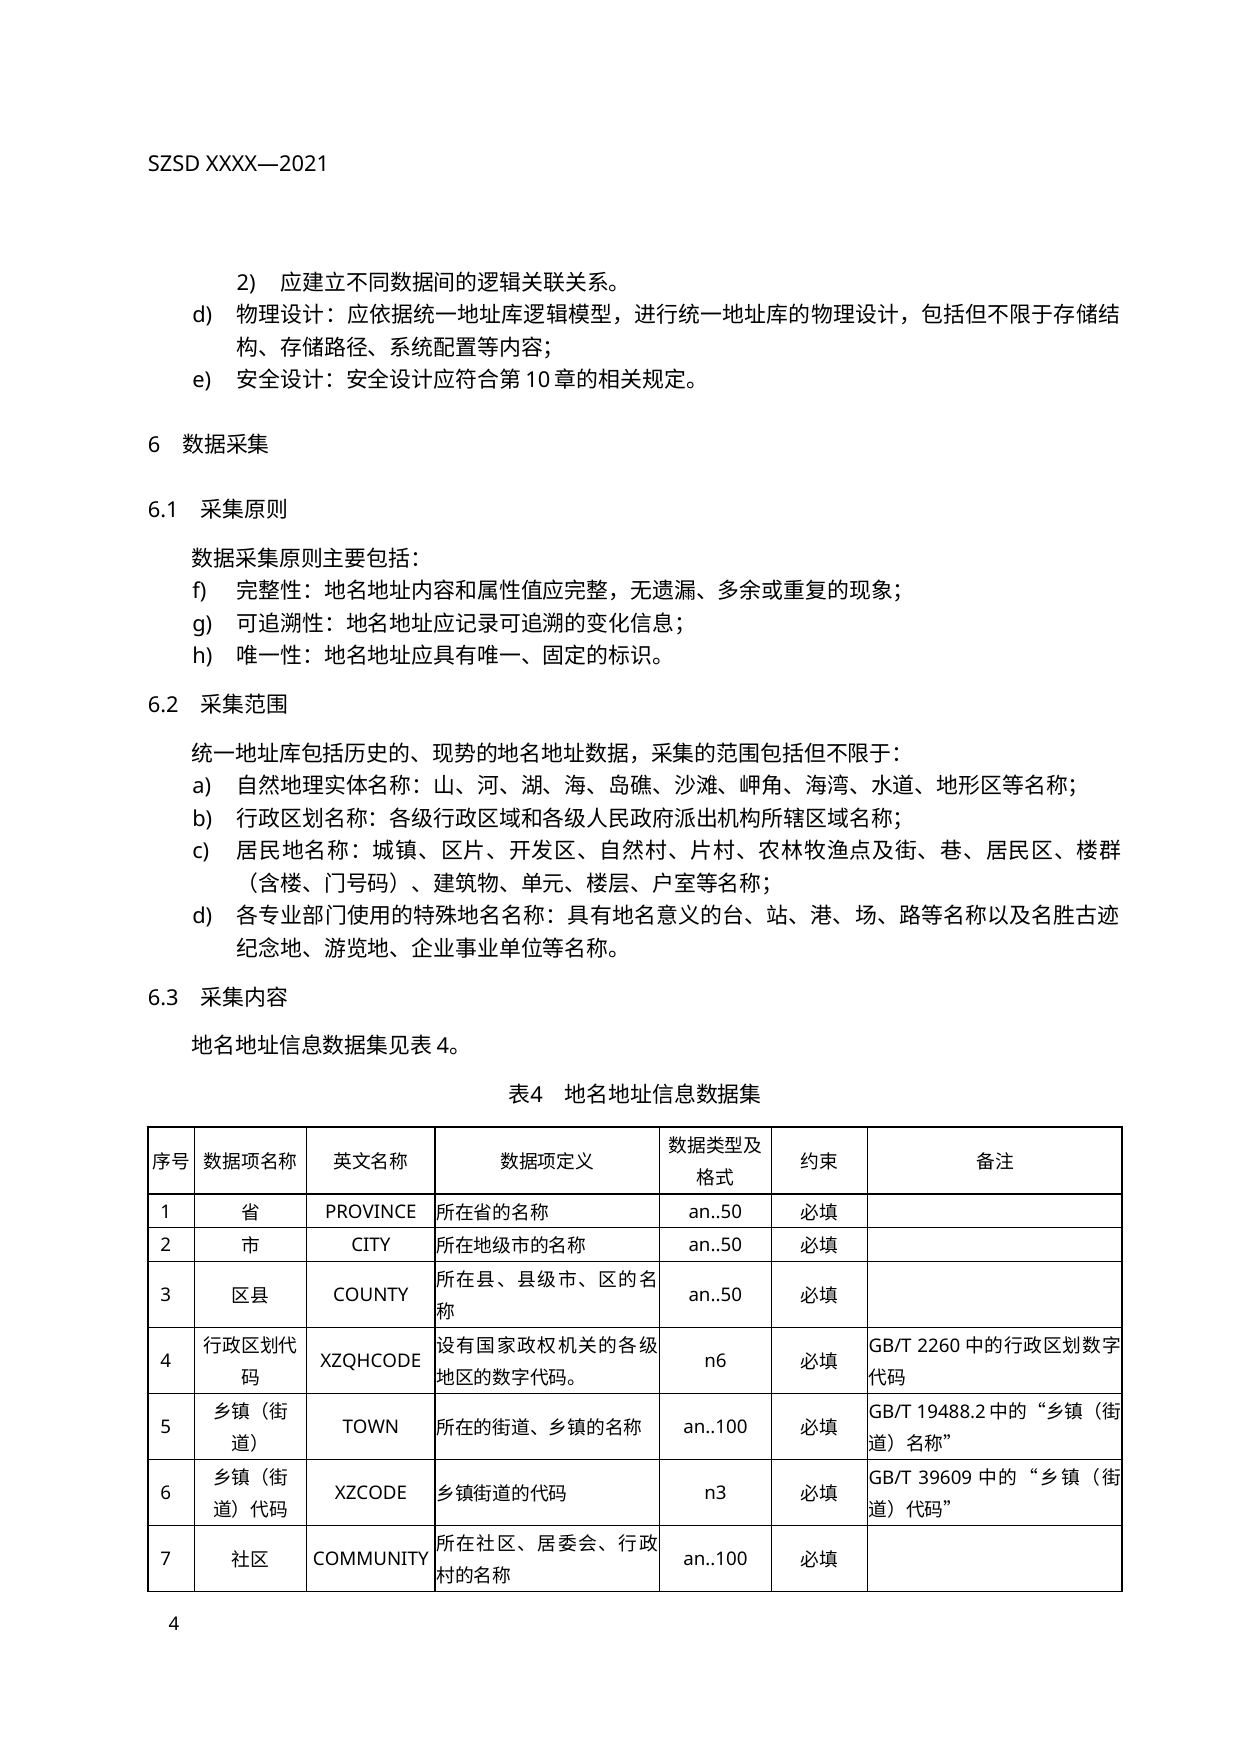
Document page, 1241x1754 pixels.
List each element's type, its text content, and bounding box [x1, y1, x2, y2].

table_cell [149, 1328, 194, 1393]
table_cell 区县 [195, 1262, 306, 1327]
table_cell 所在县、县级市、区的名称 [436, 1262, 659, 1327]
table_cell an..50 [660, 1195, 771, 1227]
table_header 序号 [149, 1128, 194, 1193]
table_cell 必填 [772, 1526, 867, 1591]
text 可追溯性：地名地址应记录可追溯的变化信息； [192, 606, 1122, 638]
text 数据采集 [148, 427, 1122, 459]
table_header 英文名称 [307, 1128, 434, 1193]
table_header 约束 [772, 1128, 867, 1193]
table_cell 市 [195, 1228, 306, 1261]
text 行政区划名称：各级行政区域和各级人民政府派出机构所辖区域名称； [192, 801, 1122, 833]
table_cell 必填 [772, 1394, 867, 1459]
table_cell [149, 1228, 194, 1261]
text 唯一性：地名地址应具有唯一、固定的标识。 [192, 638, 1122, 671]
table_cell an..50 [660, 1262, 771, 1327]
table_cell CITY [307, 1228, 434, 1261]
table_cell 必填 [772, 1262, 867, 1327]
table_cell 必填 [772, 1328, 867, 1393]
table_cell 所在省的名称 [436, 1195, 659, 1227]
table_cell 必填 [772, 1460, 867, 1525]
table_cell [868, 1195, 1121, 1227]
table_cell GB/T 39609中的“乡镇（街道）代码” [868, 1460, 1121, 1525]
table_cell 乡镇（街道） [195, 1394, 306, 1459]
text 地名地址信息数据集见表4。 [148, 1028, 1122, 1061]
table_cell TOWN [307, 1394, 434, 1459]
table_cell an..50 [660, 1228, 771, 1261]
table_cell 乡镇街道的代码 [436, 1460, 659, 1525]
text 居民地名称：城镇、区片、开发区、自然村、片村、农林牧渔点及街、巷、居民区、楼群（含楼、门号码）、建筑物、单元、楼层、户室等名称； [192, 833, 1122, 898]
list 自然地理实体名称：山、河、湖、海、岛礁、沙滩、岬角、海湾、水道、地形区等名称； [192, 768, 1122, 801]
table_cell [149, 1195, 194, 1227]
table_cell 所在地级市的名称 [436, 1228, 659, 1261]
text 物理设计：应依据统一地址库逻辑模型，进行统一地址库的物理设计，包括但不限于存储结构、存储路径、系统配置等内容； [192, 297, 1122, 362]
table_cell [868, 1526, 1121, 1591]
table_cell n3 [660, 1460, 771, 1525]
text 数据采集原则主要包括： [148, 541, 1122, 573]
text 采集内容 [148, 979, 1122, 1012]
table_cell XZCODE [307, 1460, 434, 1525]
table_header 数据类型及格式 [660, 1128, 771, 1193]
table_cell [149, 1262, 194, 1327]
text 地名地址信息数据集 [148, 1077, 1122, 1109]
table_cell an..100 [660, 1394, 771, 1459]
table_cell COUNTY [307, 1262, 434, 1327]
text 采集范围 [148, 687, 1122, 719]
table_cell 必填 [772, 1228, 867, 1261]
table_cell 所在社区、居委会、行政村的名称 [436, 1526, 659, 1591]
table_cell [149, 1526, 194, 1591]
table_header 数据项定义 [436, 1128, 659, 1193]
table_cell 省 [195, 1195, 306, 1227]
text 统一地址库包括历史的、现势的地名地址数据，采集的范围包括但不限于： [148, 736, 1122, 768]
table_cell an..100 [660, 1526, 771, 1591]
table_cell 社区 [195, 1526, 306, 1591]
table_cell XZQHCODE [307, 1328, 434, 1393]
table_cell [149, 1460, 194, 1525]
table_cell [149, 1394, 194, 1459]
table_cell 行政区划代码 [195, 1328, 306, 1393]
table_cell 乡镇（街道）代码 [195, 1460, 306, 1525]
table_cell 设有国家政权机关的各级地区的数字代码。 [436, 1328, 659, 1393]
table_cell [868, 1262, 1121, 1327]
text 安全设计：安全设计应符合第10章的相关规定。 [192, 362, 1122, 394]
table_header 数据项名称 [195, 1128, 306, 1193]
text 应建立不同数据间的逻辑关联关系。 [236, 264, 1122, 297]
table_cell GB/T 19488.2中的“乡镇（街道）名称” [868, 1394, 1121, 1459]
text 各专业部门使用的特殊地名名称：具有地名意义的台、站、港、场、路等名称以及名胜古迹、纪念地、游览地、企业事业单位等名称。 [192, 898, 1122, 963]
text 采集原则 [148, 492, 1122, 524]
table_cell n6 [660, 1328, 771, 1393]
table_cell 所在的街道、乡镇的名称 [436, 1394, 659, 1459]
table_cell COMMUNITY [307, 1526, 434, 1591]
table_cell 必填 [772, 1195, 867, 1227]
table_header 备注 [868, 1128, 1121, 1193]
table_cell PROVINCE [307, 1195, 434, 1227]
table_cell GB/T 2260中的行政区划数字代码 [868, 1328, 1121, 1393]
table_cell [868, 1228, 1121, 1261]
text 完整性：地名地址内容和属性值应完整，无遗漏、多余或重复的现象； [192, 573, 1122, 606]
